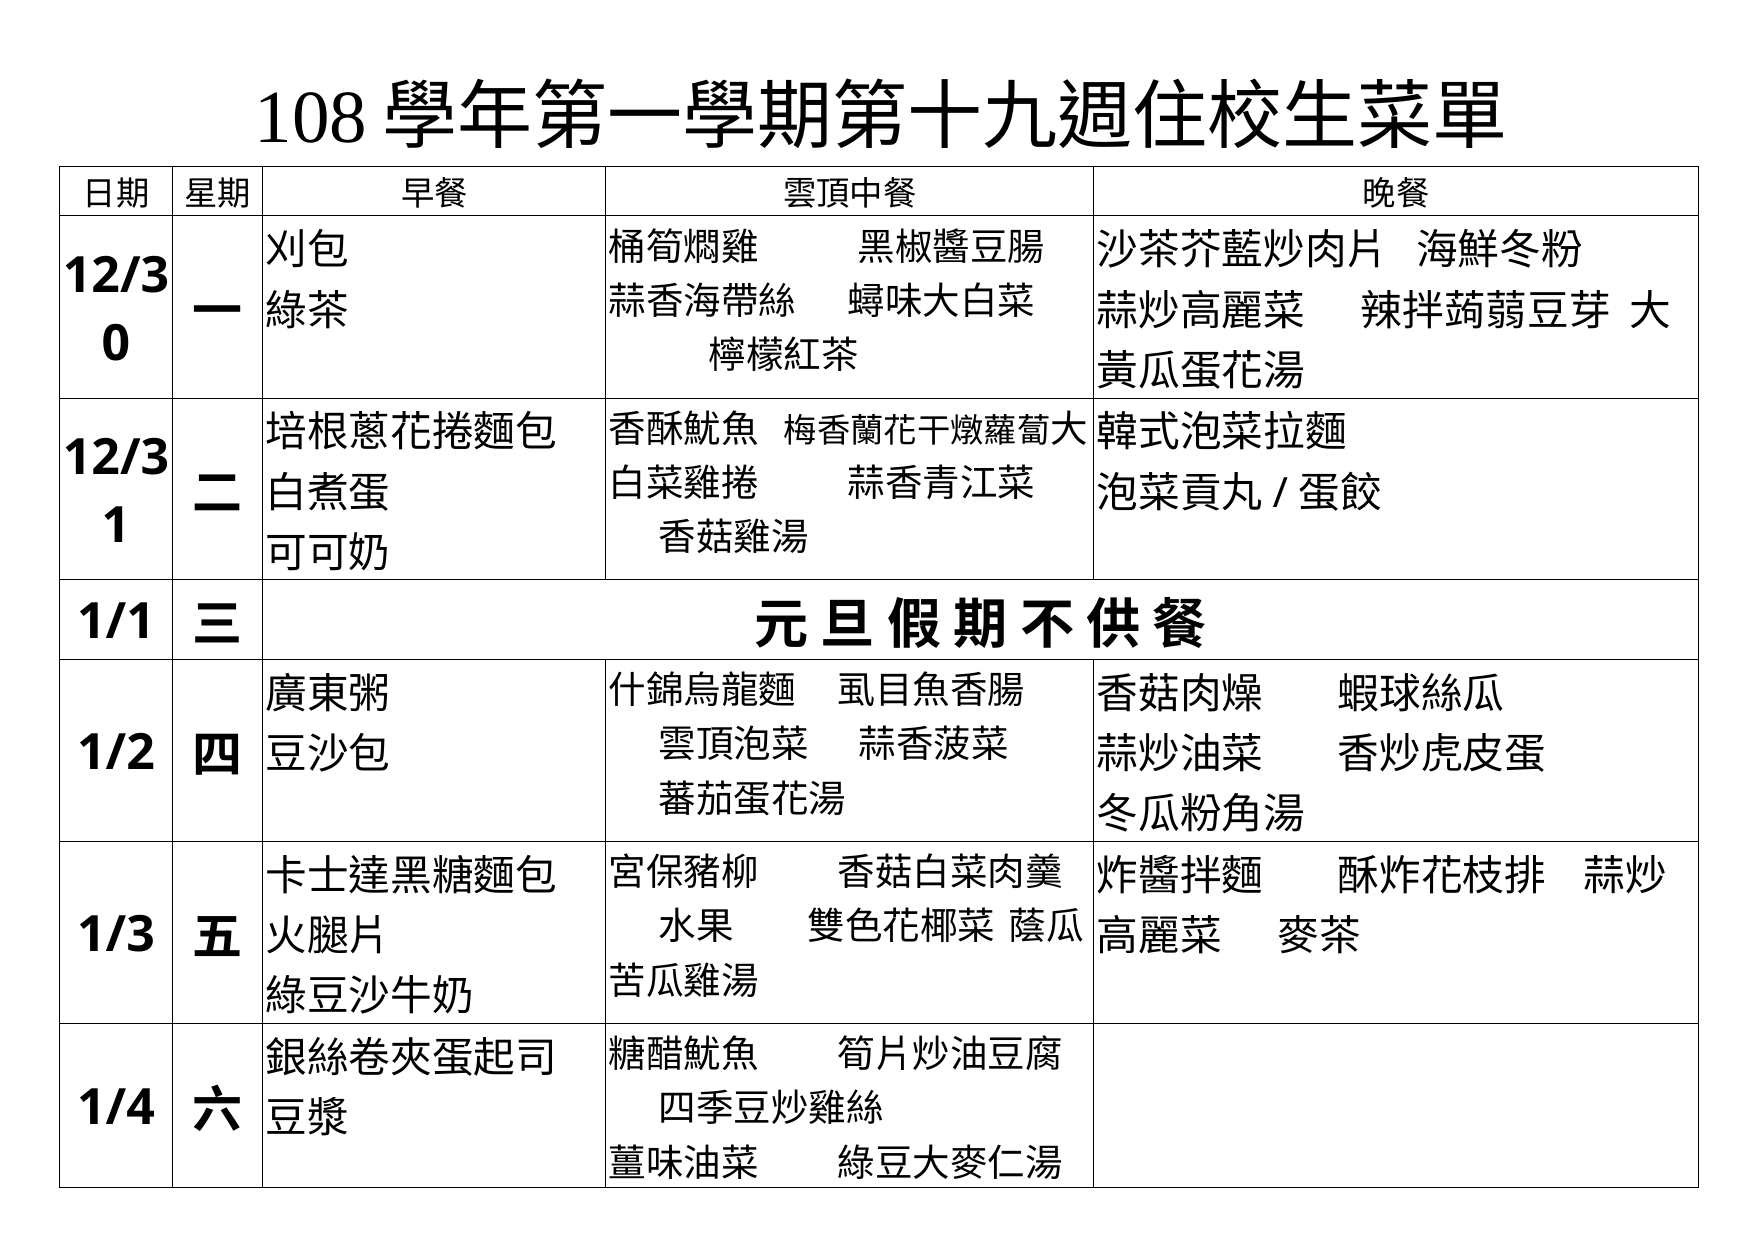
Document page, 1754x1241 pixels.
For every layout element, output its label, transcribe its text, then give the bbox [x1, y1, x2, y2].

table_header 星期 [173, 167, 262, 215]
table_cell 五 [173, 842, 262, 1023]
text 108學年第一學期第十九週住校生菜單 [44, 54, 1698, 166]
table_cell 12/30 [60, 216, 172, 397]
table_cell [1094, 1024, 1698, 1187]
table_cell 沙茶芥藍炒肉片 海鮮冬粉 蒜炒高麗菜 辣拌蒟蒻豆芽 大黃瓜蛋花湯 [1094, 216, 1698, 397]
table_header 日期 [60, 167, 172, 215]
table_cell 1/2 [60, 660, 172, 841]
table_cell 1/1 [60, 580, 172, 659]
table_cell 香菇肉燥 蝦球絲瓜 蒜炒油菜 香炒虎皮蛋 冬瓜粉角湯 [1094, 660, 1698, 841]
table_cell 桶筍燜雞 黑椒醬豆腸 蒜香海帶絲 蟳味大白菜 檸檬紅茶 [606, 216, 1093, 397]
table_cell 刈包 綠茶 [263, 216, 605, 397]
table_cell 什錦烏龍麵 虱目魚香腸 雲頂泡菜 蒜香菠菜 蕃茄蛋花湯 [606, 660, 1093, 841]
table_cell 廣東粥 豆沙包 [263, 660, 605, 841]
table_cell 香酥魷魚 梅香蘭花干燉蘿蔔大白菜雞捲 蒜香青江菜 香菇雞湯 [606, 399, 1093, 579]
table_header 晚餐 [1094, 167, 1698, 215]
table_cell 六 [173, 1024, 262, 1187]
table_cell 二 [173, 399, 262, 579]
table_cell 糖醋魷魚 筍片炒油豆腐 四季豆炒雞絲 薑味油菜 綠豆大麥仁湯 [606, 1024, 1093, 1187]
table_cell 銀絲卷夾蛋起司 豆漿 [263, 1024, 605, 1187]
table_header 雲頂中餐 [606, 167, 1093, 215]
table_cell 四 [173, 660, 262, 841]
table_cell 1/4 [60, 1024, 172, 1187]
table_cell 培根蔥花捲麵包 白煮蛋 可可奶 [263, 399, 605, 579]
table_cell 元 旦 假 期 不 供 餐 [263, 580, 1698, 659]
table_cell 一 [173, 216, 262, 397]
table_cell 宮保豬柳 香菇白菜肉羹 水果 雙色花椰菜 蔭瓜苦瓜雞湯 [606, 842, 1093, 1023]
table_cell 三 [173, 580, 262, 659]
table_cell 卡士達黑糖麵包 火腿片 綠豆沙牛奶 [263, 842, 605, 1023]
table_header 早餐 [263, 167, 605, 215]
table_cell 12/31 [60, 399, 172, 579]
table_cell 炸醬拌麵 酥炸花枝排 蒜炒高麗菜 麥茶 [1094, 842, 1698, 1023]
table_cell 韓式泡菜拉麵 泡菜貢丸 / 蛋餃 [1094, 399, 1698, 579]
table_cell 1/3 [60, 842, 172, 1023]
